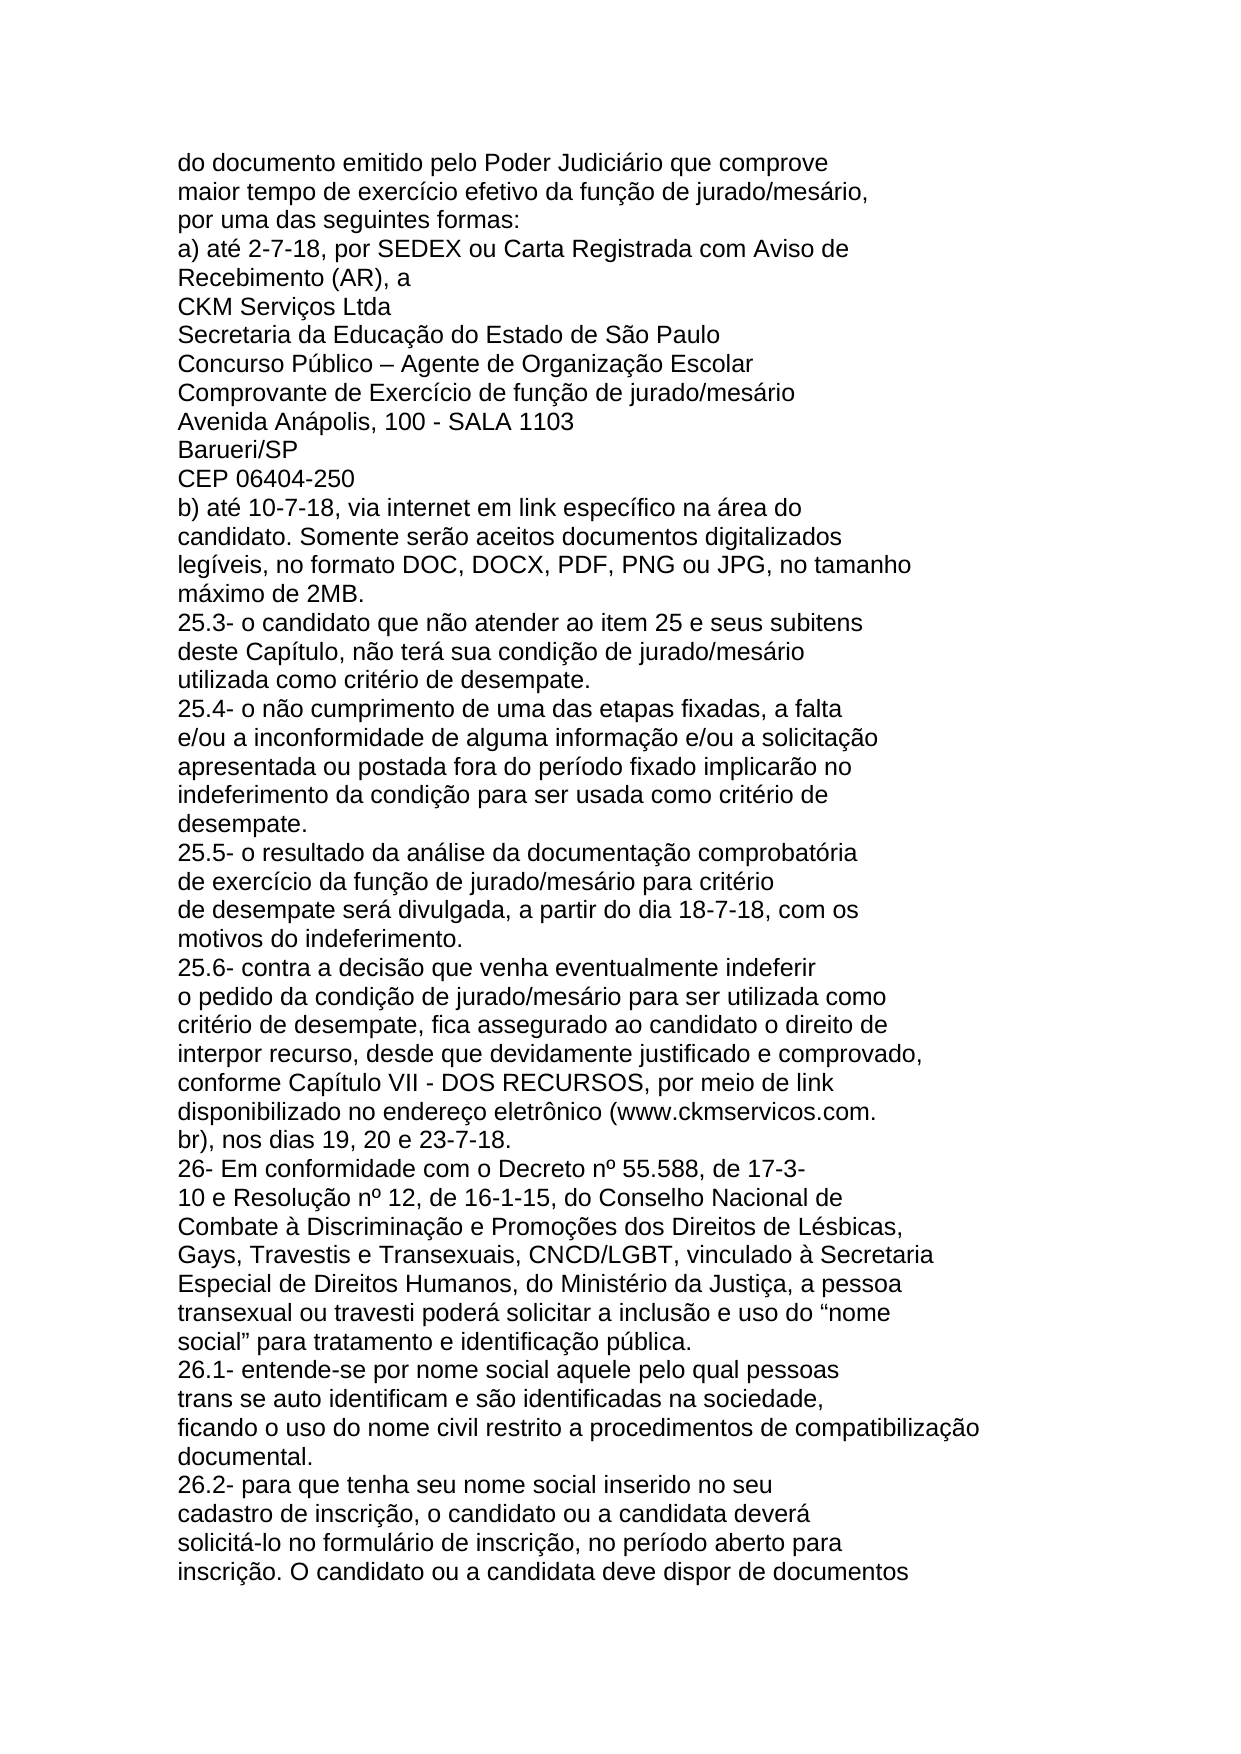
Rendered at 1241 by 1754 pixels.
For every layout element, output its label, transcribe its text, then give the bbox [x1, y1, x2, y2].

text utilizada como critério de desempate. [177, 665, 1063, 694]
text e/ou a inconformidade de alguma informação e/ou a solicitação [177, 723, 1063, 751]
text critério de desempate, fica assegurado ao candidato o direito de [177, 1010, 1063, 1039]
text Barueri/SP [177, 435, 1063, 464]
text indeferimento da condição para ser usada como critério de [177, 780, 1063, 809]
text solicitá-lo no formulário de inscrição, no período aberto para [177, 1528, 1063, 1556]
text documental. [177, 1441, 1063, 1470]
text candidato. Somente serão aceitos documentos digitalizados [177, 521, 1063, 550]
text de desempate será divulgada, a partir do dia 18-7-18, com os [177, 895, 1063, 924]
text por uma das seguintes formas: [177, 205, 1063, 234]
text 26.2- para que tenha seu nome social inserido no seu [177, 1470, 1063, 1499]
text Gays, Travestis e Transexuais, CNCD/LGBT, vinculado à Secretaria [177, 1240, 1063, 1269]
text b) até 10-7-18, via internet em link específico na área do [177, 493, 1063, 521]
text 25.4- o não cumprimento de uma das etapas fixadas, a falta [177, 694, 1063, 723]
text interpor recurso, desde que devidamente justificado e comprovado, [177, 1039, 1063, 1068]
text máximo de 2MB. [177, 579, 1063, 608]
text desempate. [177, 809, 1063, 838]
text Comprovante de Exercício de função de jurado/mesário [177, 378, 1063, 406]
text social” para tratamento e identificação pública. [177, 1326, 1063, 1355]
text motivos do indeferimento. [177, 924, 1063, 953]
text de exercício da função de jurado/mesário para critério [177, 866, 1063, 895]
text ficando o uso do nome civil restrito a procedimentos de compatibilização [177, 1413, 1063, 1441]
text Recebimento (AR), a [177, 263, 1063, 291]
text 25.5- o resultado da análise da documentação comprobatória [177, 838, 1063, 866]
text Combate à Discriminação e Promoções dos Direitos de Lésbicas, [177, 1211, 1063, 1240]
text legíveis, no formato DOC, DOCX, PDF, PNG ou JPG, no tamanho [177, 550, 1063, 579]
text Especial de Direitos Humanos, do Ministério da Justiça, a pessoa [177, 1269, 1063, 1298]
text 10 e Resolução nº 12, de 16-1-15, do Conselho Nacional de [177, 1183, 1063, 1211]
text Avenida Anápolis, 100 - SALA 1103 [177, 406, 1063, 435]
text Secretaria da Educação do Estado de São Paulo [177, 320, 1063, 349]
text CKM Serviços Ltda [177, 291, 1063, 320]
text disponibilizado no endereço eletrônico (www.ckmservicos.com. [177, 1096, 1063, 1125]
text 25.3- o candidato que não atender ao item 25 e seus subitens [177, 608, 1063, 636]
text 26- Em conformidade com o Decreto nº 55.588, de 17-3- [177, 1154, 1063, 1183]
text br), nos dias 19, 20 e 23-7-18. [177, 1125, 1063, 1154]
text transexual ou travesti poderá solicitar a inclusão e uso do “nome [177, 1298, 1063, 1326]
text inscrição. O candidato ou a candidata deve dispor de documentos [177, 1556, 1063, 1585]
text CEP 06404-250 [177, 464, 1063, 493]
text trans se auto identificam e são identificadas na sociedade, [177, 1384, 1063, 1413]
text apresentada ou postada fora do período fixado implicarão no [177, 751, 1063, 780]
text conforme Capítulo VII - DOS RECURSOS, por meio de link [177, 1068, 1063, 1096]
text deste Capítulo, não terá sua condição de jurado/mesário [177, 636, 1063, 665]
text 25.6- contra a decisão que venha eventualmente indeferir [177, 953, 1063, 981]
text a) até 2-7-18, por SEDEX ou Carta Registrada com Aviso de [177, 234, 1063, 263]
text cadastro de inscrição, o candidato ou a candidata deverá [177, 1499, 1063, 1528]
text o pedido da condição de jurado/mesário para ser utilizada como [177, 981, 1063, 1010]
text Concurso Público – Agente de Organização Escolar [177, 349, 1063, 378]
text maior tempo de exercício efetivo da função de jurado/mesário, [177, 176, 1063, 205]
text 26.1- entende-se por nome social aquele pelo qual pessoas [177, 1355, 1063, 1384]
text do documento emitido pelo Poder Judiciário que comprove [177, 148, 1063, 176]
